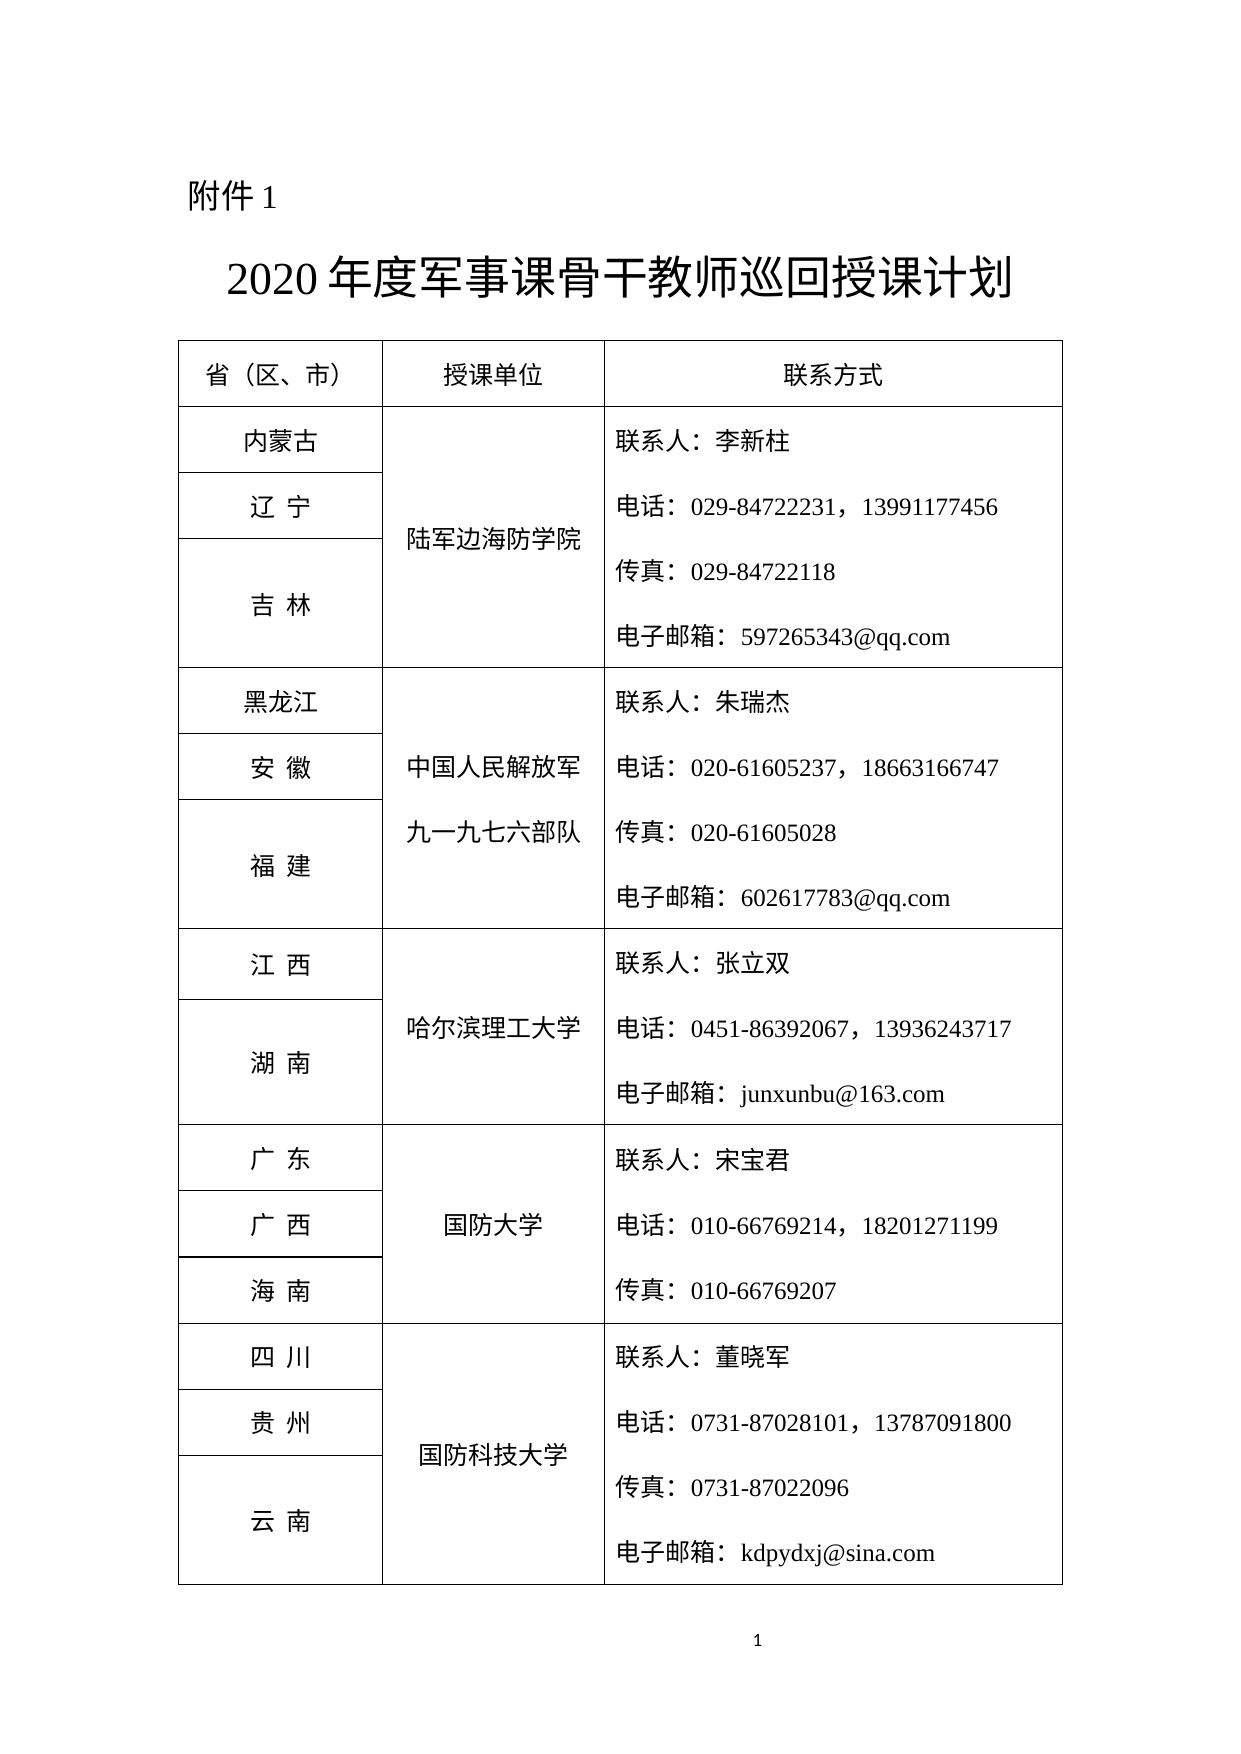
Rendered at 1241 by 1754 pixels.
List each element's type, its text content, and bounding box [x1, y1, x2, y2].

table_cell 辽 宁 [179, 473, 382, 538]
table_header 授课单位 [383, 341, 604, 406]
table_cell 中国人民解放军九一九七六部队 [383, 668, 604, 928]
table_cell 海 南 [179, 1258, 382, 1322]
table_cell 广 西 [179, 1191, 382, 1256]
table_cell 联系人：李新柱 电话：029-84722231，13991177456 传真：029-84722118 电子邮箱：597265343@qq.com [605, 407, 1062, 667]
table_header 省（区、市） [179, 341, 382, 406]
table_cell 国防大学 [383, 1125, 604, 1322]
table_cell 贵 州 [179, 1390, 382, 1454]
table_cell 江 西 [179, 929, 382, 998]
table_cell 湖 南 [179, 1000, 382, 1124]
table_cell 内蒙古 [179, 407, 382, 472]
table_cell 联系人：朱瑞杰 电话：020-61605237，18663166747 传真：020-61605028 电子邮箱：602617783@qq.com [605, 668, 1062, 928]
table_cell 云 南 [179, 1456, 382, 1583]
table_cell 吉 林 [179, 539, 382, 667]
table_cell 安 徽 [179, 734, 382, 799]
table_cell 四 川 [179, 1324, 382, 1388]
table_cell 哈尔滨理工大学 [383, 929, 604, 1124]
table_cell 广 东 [179, 1125, 382, 1190]
table_cell 联系人：董晓军 电话：0731-87028101，13787091800 传真：0731-87022096 电子邮箱：kdpydxj@sina.com [605, 1324, 1062, 1583]
table_cell 国防科技大学 [383, 1324, 604, 1583]
subtitle 2020年度军事课骨干教师巡回授课计划 [187, 241, 1053, 308]
table_cell 陆军边海防学院 [383, 407, 604, 667]
table_cell 福 建 [179, 800, 382, 928]
subtitle 附件1 [187, 162, 1053, 227]
table_cell 黑龙江 [179, 668, 382, 733]
table_cell 联系人：张立双 电话：0451-86392067，13936243717 电子邮箱：junxunbu@163.com [605, 929, 1062, 1124]
table_cell 联系人：宋宝君 电话：010-66769214，18201271199 传真：010-66769207 [605, 1125, 1062, 1322]
table_header 联系方式 [605, 341, 1062, 406]
